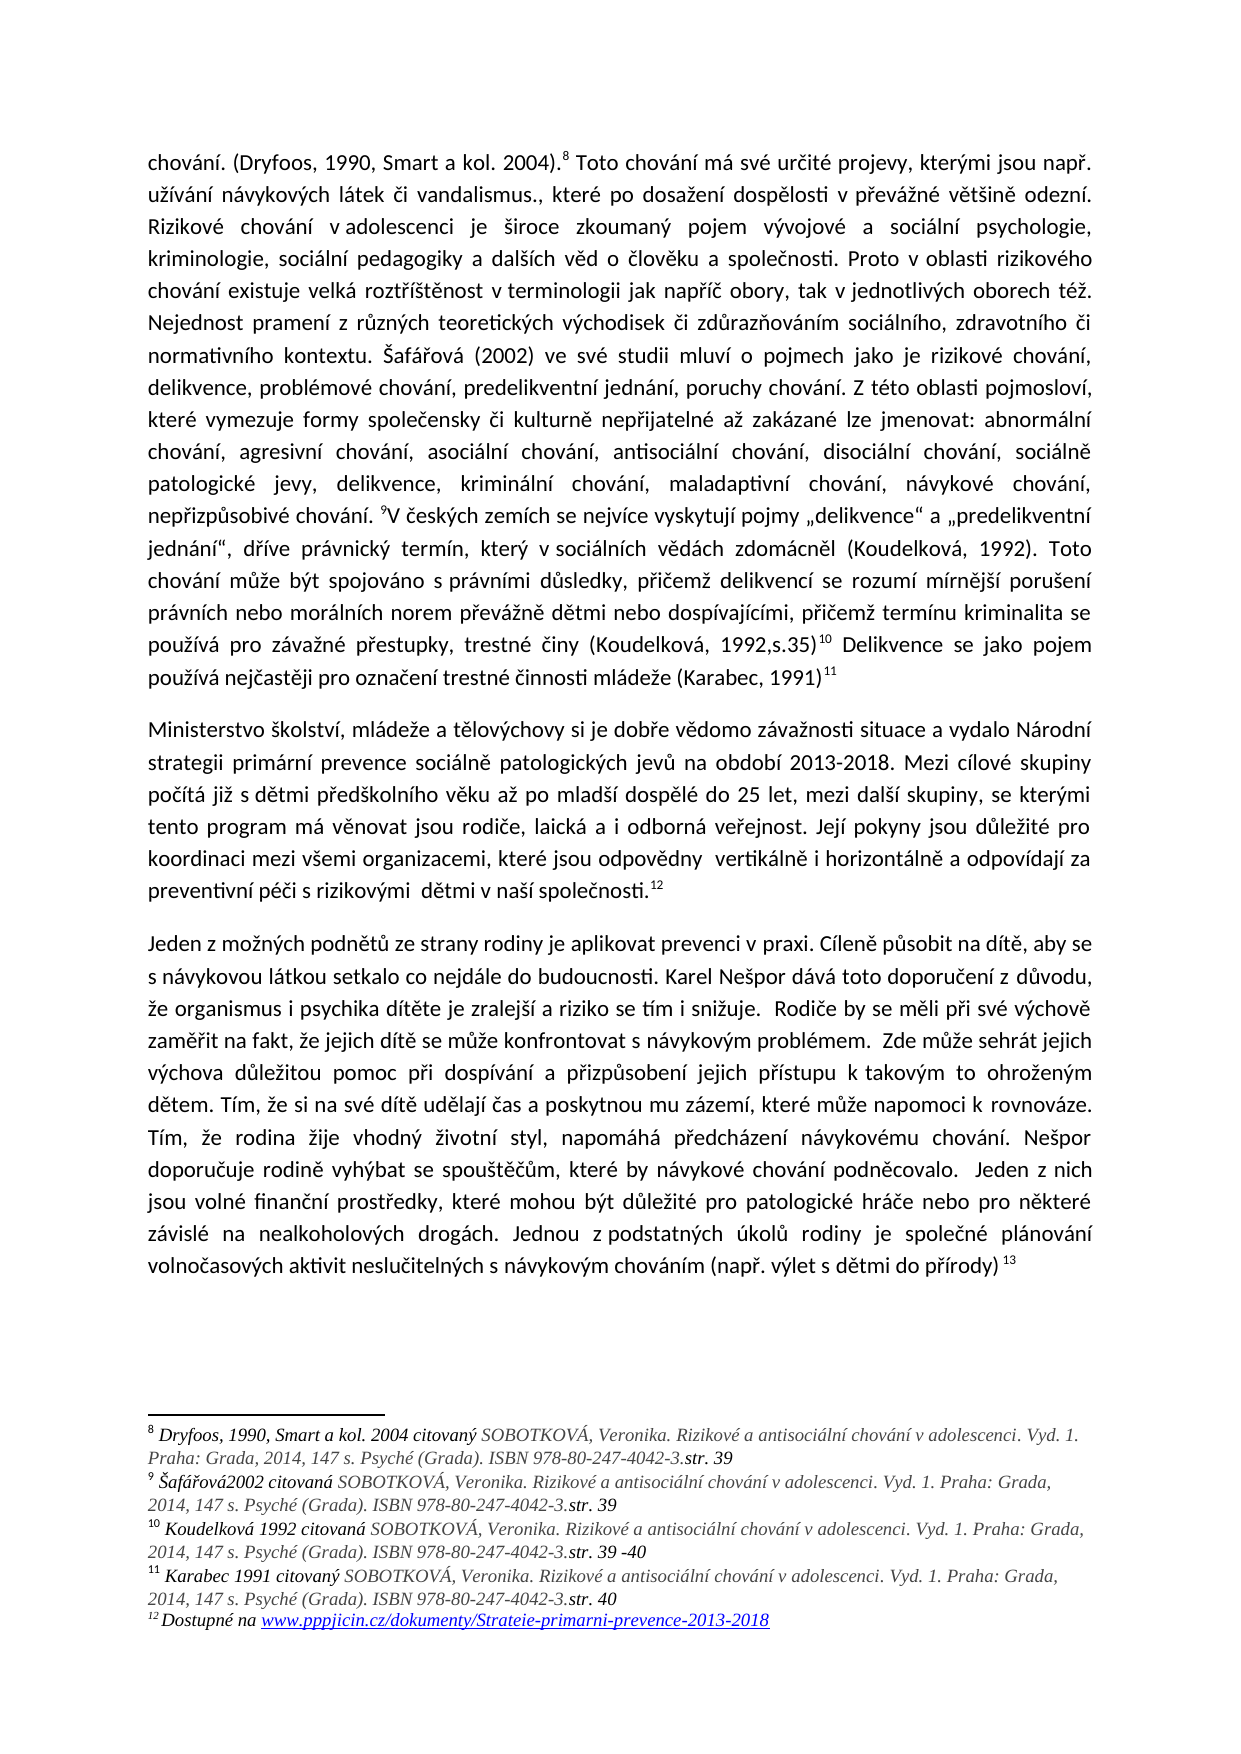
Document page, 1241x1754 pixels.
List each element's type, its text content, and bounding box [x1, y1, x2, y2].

text Jeden z možných podnětů ze strany rodiny je aplikovat prevenci v praxi. Cíleně působit na dítě, aby se s návykovou látkou setkalo co nejdále do budoucnosti. Karel Nešpor dává toto doporučení z důvodu, že organismus i psychika dítěte je zralejší a riziko se tím i snižuje. Rodiče by se měli při své výchově zaměřit na fakt, že jejich dítě se může konfrontovat s návykovým problémem. Zde může sehrát jejich výchova důležitou pomoc při dospívání a přizpůsobení jejich přístupu k takovým to ohroženým dětem. Tím, že si na své dítě udělají čas a poskytnou mu zázemí, které může napomoci k rovnováze. Tím, že rodina žije vhodný životní styl, napomáhá předcházení návykovému chování. Nešpor doporučuje rodině vyhýbat se spouštěčům, které by návykové chování podněcovalo. Jeden z nich jsou volné finanční prostředky, které mohou být důležité pro patologické hráče nebo pro některé závislé na nealkoholových drogách. Jednou z podstatných úkolů rodiny je společné plánování volnočasových aktivit neslučitelných s návykovým chováním (např. výlet s dětmi do přírody) 13 [148, 929, 1093, 1279]
text Ministerstvo školství, mládeže a tělovýchovy si je dobře vědomo závažnosti situace a vydalo Národní strategii primární prevence sociálně patologických jevů na období 2013-2018. Mezi cílové skupiny počítá již s dětmi předškolního věku až po mladší dospělé do 25 let, mezi další skupiny, se kterými tento program má věnovat jsou rodiče, laická a i odborná veřejnost. Její pokyny jsou důležité pro koordinaci mezi všemi organizacemi, které jsou odpovědny vertikálně i horizontálně a odpovídají za preventivní péči s rizikovými dětmi v naší společnosti.12 [148, 716, 1093, 904]
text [148, 148, 1093, 691]
